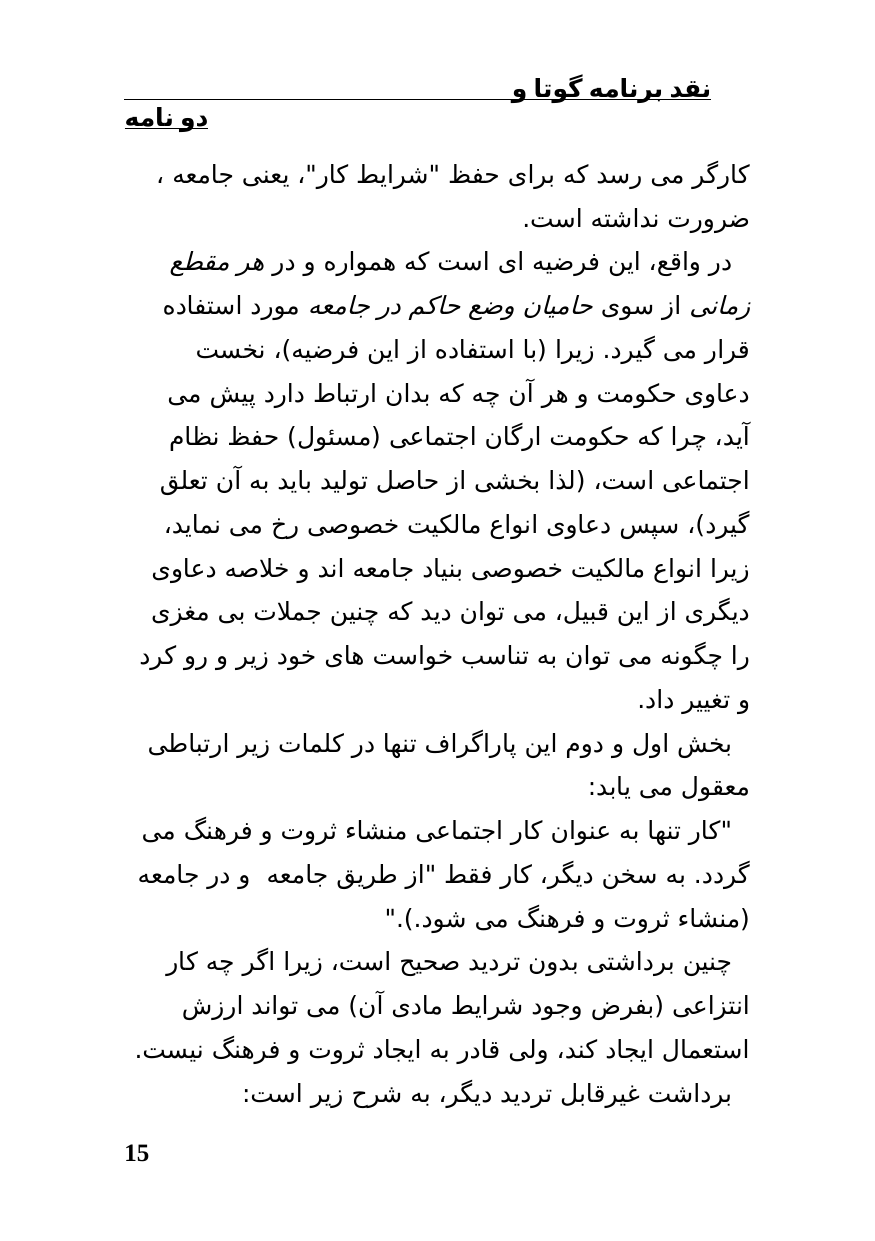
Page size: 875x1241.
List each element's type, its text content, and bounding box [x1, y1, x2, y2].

text "کار تنها به عنوان کار اجتماعی منشاء ثروت و فرهنگ می گردد. به سخن ديگر، کار فقط "از طريق جامعه و در جامعه (منشاء ثروت و فرهنگ می شود.)." [124, 816, 750, 933]
text چنين برداشتی بدون ترديد صحيح است، زيرا اگر چه کار انتزاعی (بفرض وجود شرايط مادی آن) می تواند ارزش استعمال ايجاد کند، ولی قادر به ايجاد ثروت و فرهنگ نيست. [124, 948, 750, 1064]
text برداشت غيرقابل ترديد ديگر، به شرح زير است: [124, 1079, 750, 1108]
text بخش اول و دوم اين پاراگراف تنها در کلمات زير ارتباطی معقول می يابد: [124, 729, 750, 802]
text در واقع، اين فرضيه ای است که همواره و در هر مقطع زمانی از سوی حاميان وضع حاکم در جامعه مورد استفاده قرار می گيرد. زيرا (با استفاده از اين فرضيه)، نخست دعاوی حکومت و هر آن چه که بدان ارتباط دارد پيش می آيد، چرا که حکومت ارگان اجتماعی (مسئول) حفظ نظام اجتماعی است، (لذا بخشی از حاصل توليد بايد به آن تعلق گيرد)، سپس دعاوی انواع مالکيت خصوصی رخ می نمايد، زيرا انواع مالکيت خصوصی بنياد جامعه اند و خلاصه دعاوی ديگری از اين قبيل، می توان ديد که چنين جملات بی مغزی را چگونه می توان به تناسب خواست های خود زير و رو کرد و تغيير داد. [124, 248, 750, 714]
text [124, 160, 750, 233]
